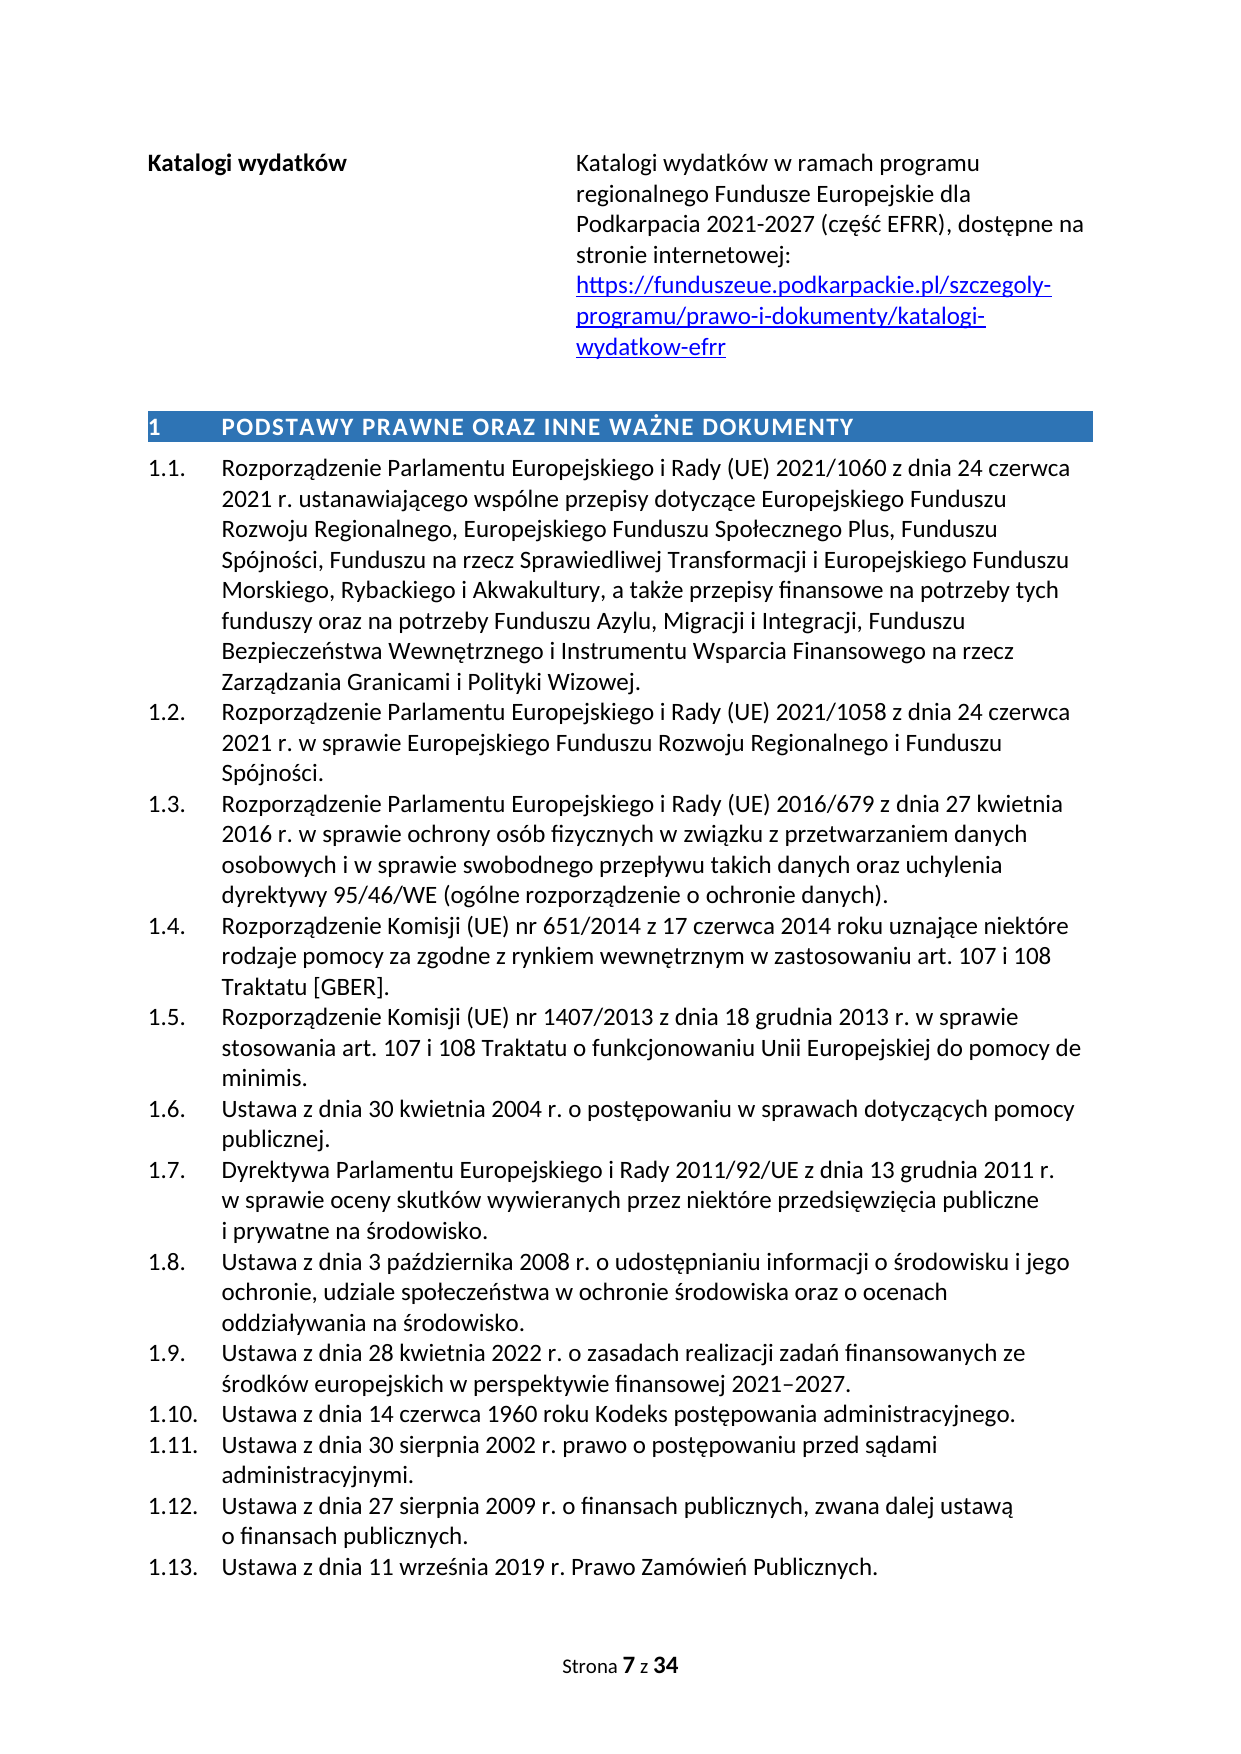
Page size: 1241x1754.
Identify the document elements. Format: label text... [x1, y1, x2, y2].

list Rozporządzenie Komisji (UE) nr 651/2014 z 17 czerwca 2014 roku uznające niektóre rodzaje pomocy za zgodne z rynkiem wewnętrznym w zastosowaniu art. 107 i 108 Traktatu [GBER]. [148, 910, 1093, 1002]
list Ustawa z dnia 30 kwietnia 2004 r. o postępowaniu w sprawach dotyczących pomocy publicznej. [148, 1093, 1093, 1154]
list Dyrektywa Parlamentu Europejskiego i Rady 2011/92/UE z dnia 13 grudnia 2011 r. w sprawie oceny skutków wywieranych przez niektóre przedsięwzięcia publiczne i prywatne na środowisko. [148, 1154, 1093, 1246]
subtitle 1 PODSTAWY PRAWNE ORAZ INNE WAŻNE DOKUMENTY [148, 411, 1093, 442]
list Rozporządzenie Parlamentu Europejskiego i Rady (UE) 2016/679 z dnia 27 kwietnia 2016 r. w sprawie ochrony osób fizycznych w związku z przetwarzaniem danych osobowych i w sprawie swobodnego przepływu takich danych oraz uchylenia dyrektywy 95/46/WE (ogólne rozporządzenie o ochronie danych). [148, 788, 1093, 910]
list Ustawa z dnia 3 października 2008 r. o udostępnianiu informacji o środowisku i jego ochronie, udziale społeczeństwa w ochronie środowiska oraz o ocenach oddziaływania na środowisko. [148, 1246, 1093, 1337]
list Ustawa z dnia 11 września 2019 r. Prawo Zamówień Publicznych. [148, 1551, 1093, 1581]
list Ustawa z dnia 28 kwietnia 2022 r. o zasadach realizacji zadań finansowanych ze środków europejskich w perspektywie finansowej 2021–2027. [148, 1337, 1093, 1398]
list Ustawa z dnia 14 czerwca 1960 roku Kodeks postępowania administracyjnego. [148, 1398, 1093, 1429]
list Ustawa z dnia 30 sierpnia 2002 r. prawo o postępowaniu przed sądami administracyjnymi. [148, 1429, 1093, 1490]
list Rozporządzenie Parlamentu Europejskiego i Rady (UE) 2021/1058 z dnia 24 czerwca 2021 r. w sprawie Europejskiego Funduszu Rozwoju Regionalnego i Funduszu Spójności. [148, 696, 1093, 788]
list Rozporządzenie Komisji (UE) nr 1407/2013 z dnia 18 grudnia 2013 r. w sprawie stosowania art. 107 i 108 Traktatu o funkcjonowaniu Unii Europejskiej do pomocy de minimis. [148, 1002, 1093, 1093]
text Katalogi wydatków Katalogi wydatków w ramach programu regionalnego Fundusze Europejskie dla Podkarpacia 2021-2027 (część EFRR), dostępne na stronie internetowej: https://funduszeue.podkarpackie.pl/szczegoly-programu/prawo-i-dokumenty/katalogi-wydatkow-efrr [148, 148, 1093, 361]
list Rozporządzenie Parlamentu Europejskiego i Rady (UE) 2021/1060 z dnia 24 czerwca 2021 r. ustanawiającego wspólne przepisy dotyczące Europejskiego Funduszu Rozwoju Regionalnego, Europejskiego Funduszu Społecznego Plus, Funduszu Spójności, Funduszu na rzecz Sprawiedliwej Transformacji i Europejskiego Funduszu Morskiego, Rybackiego i Akwakultury, a także przepisy finansowe na potrzeby tych funduszy oraz na potrzeby Funduszu Azylu, Migracji i Integracji, Funduszu Bezpieczeństwa Wewnętrznego i Instrumentu Wsparcia Finansowego na rzecz Zarządzania Granicami i Polityki Wizowej. [148, 452, 1093, 696]
list Ustawa z dnia 27 sierpnia 2009 r. o finansach publicznych, zwana dalej ustawą o finansach publicznych. [148, 1490, 1093, 1551]
